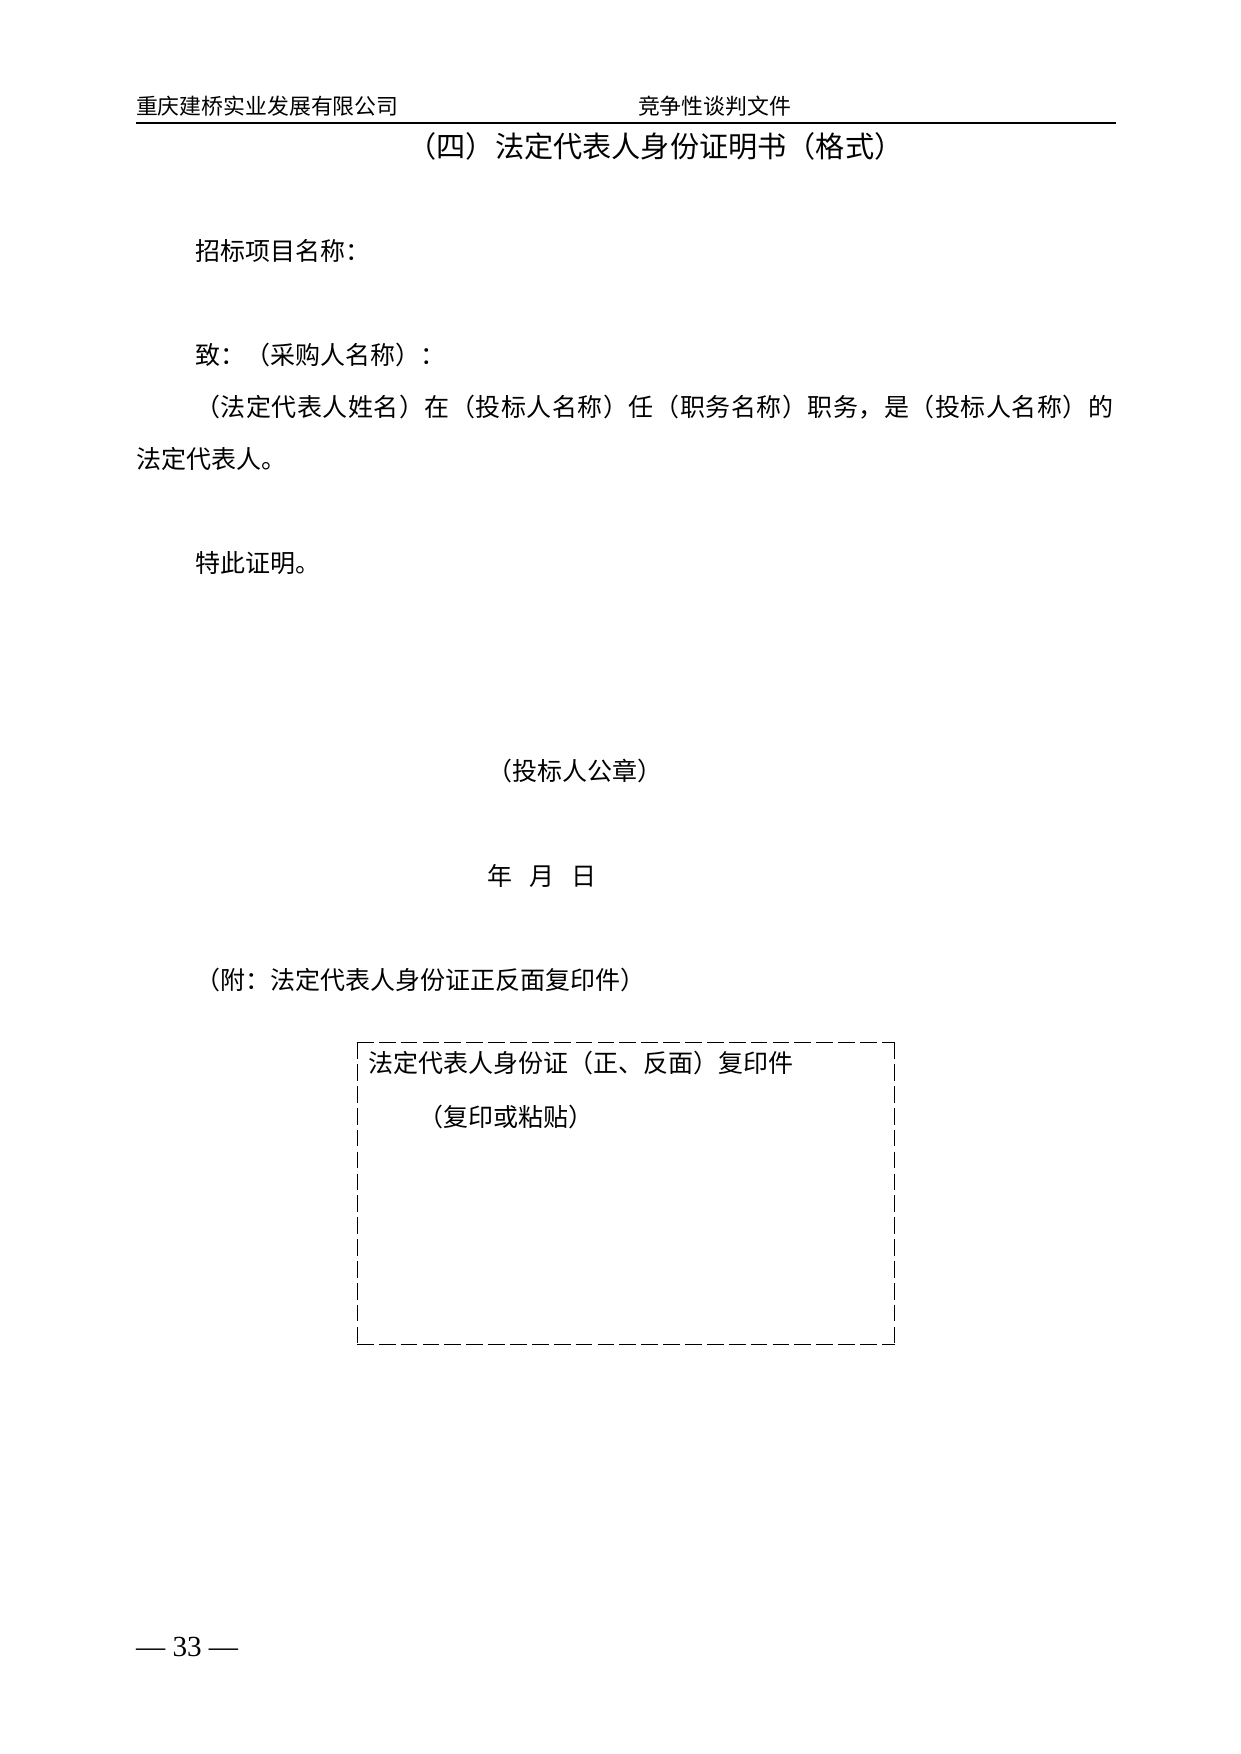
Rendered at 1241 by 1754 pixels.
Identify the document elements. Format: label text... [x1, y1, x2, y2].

text （附：法定代表人身份证正反面复印件） [136, 947, 1116, 999]
text （投标人公章） [136, 739, 1116, 791]
text 招标项目名称： [136, 218, 1116, 270]
text 年 月 日 [136, 843, 1116, 895]
text 特此证明。 [136, 531, 1116, 583]
table_header 法定代表人身份证（正、反面）复印件 （复印或粘贴） [358, 1042, 894, 1344]
text （法定代表人姓名）在（投标人名称）任（职务名称）职务，是（投标人名称）的法定代表人。 [136, 374, 1116, 479]
text （四）法定代表人身份证明书（格式） [136, 124, 1116, 166]
text 致：（采购人名称）： [136, 322, 1116, 374]
